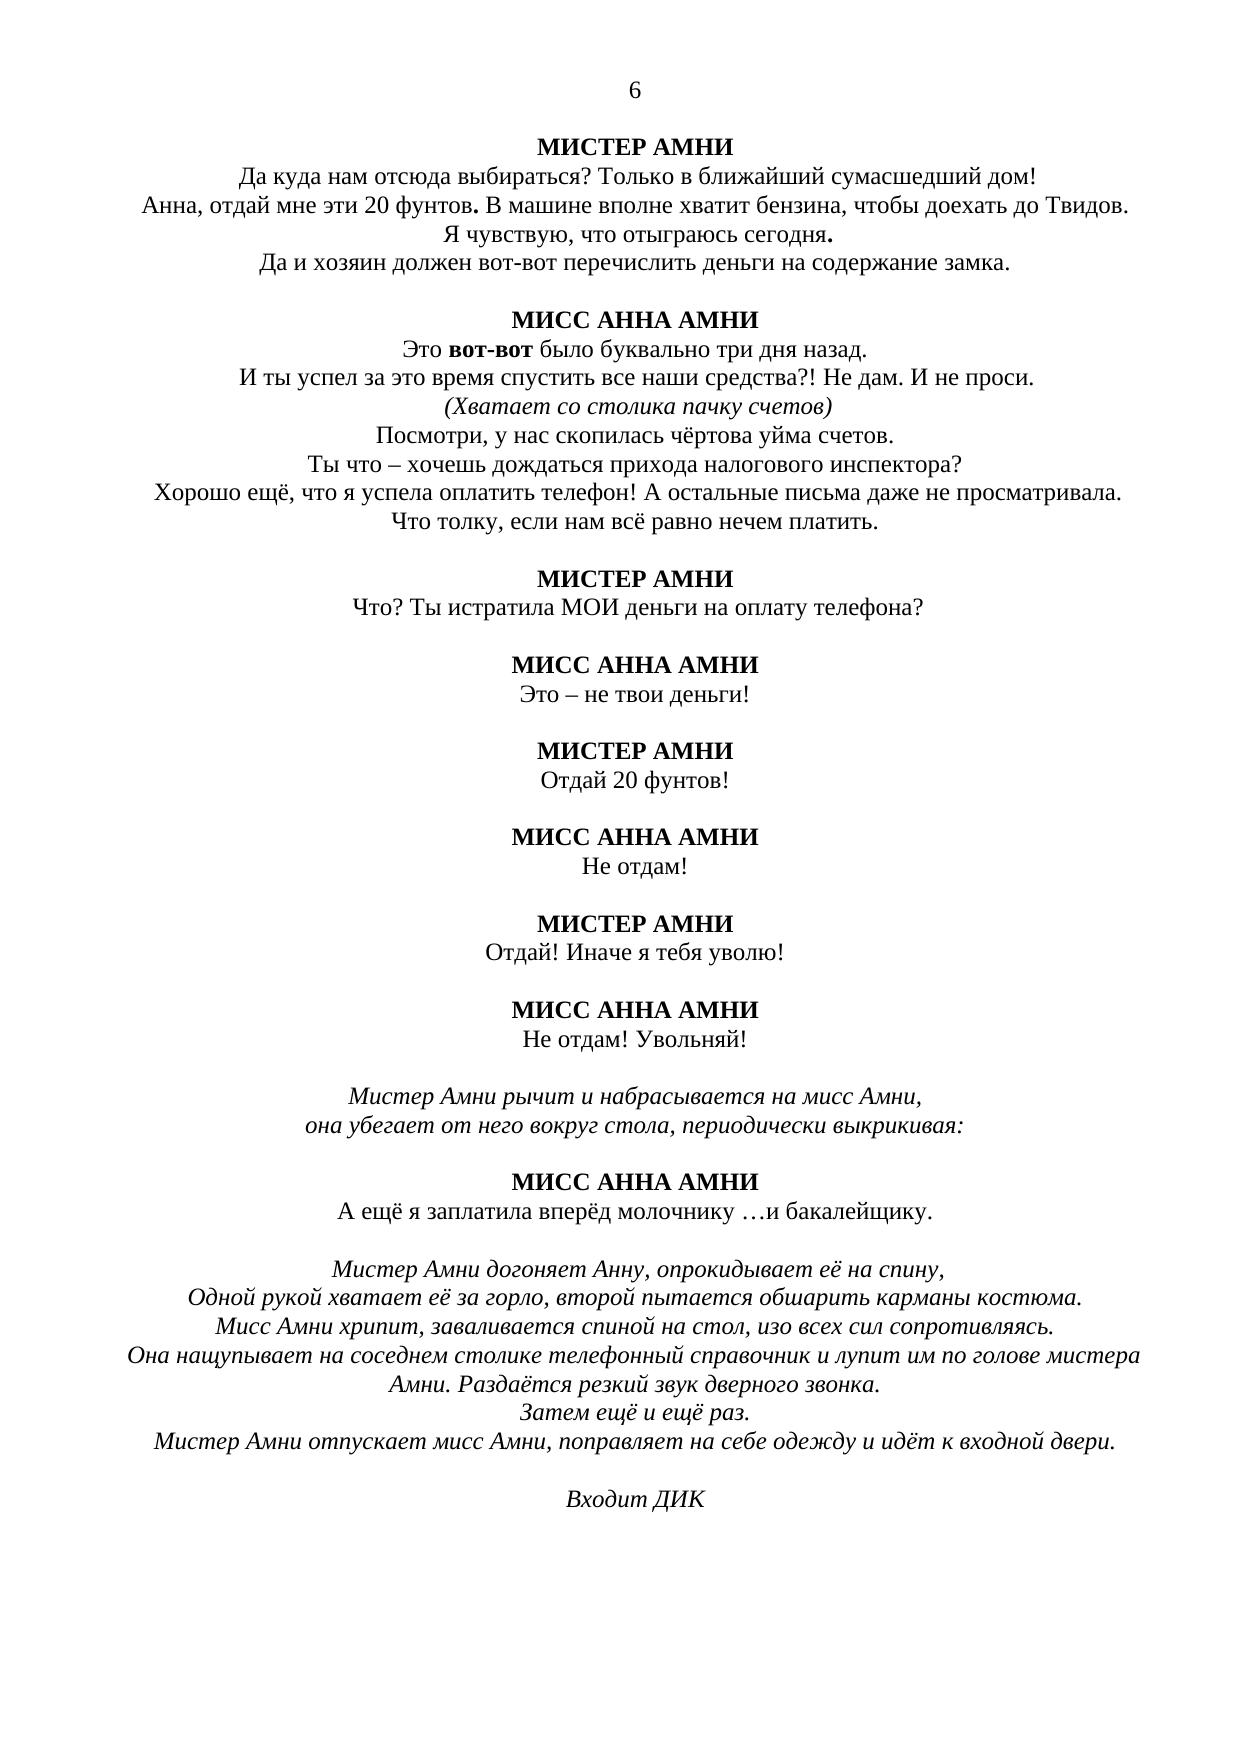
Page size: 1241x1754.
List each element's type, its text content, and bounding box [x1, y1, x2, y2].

text Я чувствую, что отыграюсь сегодня. [118, 219, 1152, 247]
text МИСС АННА АМНИ [118, 1167, 1152, 1196]
text МИСТЕР АМНИ [118, 909, 1152, 937]
text (Хватает со столика пачку счетов) [118, 391, 1152, 420]
text Да куда нам отсюда выбираться? Только в ближайший сумасшедший дом! [118, 161, 1152, 190]
text Это – не твои деньги! [118, 679, 1152, 707]
text Мистер Амни отпускает мисс Амни, поправляет на себе одежду и идёт к входной двери. [118, 1426, 1152, 1455]
text Что толку, если нам всё равно нечем платить. [118, 506, 1152, 535]
text Входит ДИК [118, 1484, 1152, 1512]
text Она нащупывает на соседнем столике телефонный справочник и лупит им по голове мистера Амни. Раздаётся резкий звук дверного звонка. [118, 1340, 1152, 1397]
text МИСТЕР АМНИ [118, 564, 1152, 592]
text Да и хозяин должен вот-вот перечислить деньги на содержание замка. [118, 247, 1152, 276]
text МИСТЕР АМНИ [118, 736, 1152, 765]
text Затем ещё и ещё раз. [118, 1397, 1152, 1426]
text Не отдам! Увольняй! [118, 1024, 1152, 1052]
text Мисс Амни хрипит, заваливается спиной на стол, изо всех сил сопротивляясь. [118, 1311, 1152, 1340]
text она убегает от него вокруг стола, периодически выкрикивая: [118, 1110, 1152, 1139]
text Что? Ты истратила МОИ деньги на оплату телефона? [118, 592, 1152, 621]
text Хорошо ещё, что я успела оплатить телефон! А остальные письма даже не просматривала. [118, 477, 1152, 506]
text Это вот-вот было буквально три дня назад. [118, 334, 1152, 362]
text МИСТЕР АМНИ [118, 132, 1152, 161]
text Мистер Амни рычит и набрасывается на мисс Амни, [118, 1081, 1152, 1110]
text Одной рукой хватает её за горло, второй пытается обшарить карманы костюма. [118, 1282, 1152, 1311]
text Анна, отдай мне эти 20 фунтов. В машине вполне хватит бензина, чтобы доехать до Твидов. [118, 190, 1152, 219]
text Отдай 20 фунтов! [118, 765, 1152, 794]
text А ещё я заплатила вперёд молочнику …и бакалейщику. [118, 1196, 1152, 1225]
text Не отдам! [118, 851, 1152, 880]
text Отдай! Иначе я тебя уволю! [118, 937, 1152, 966]
text Ты что – хочешь дождаться прихода налогового инспектора? [118, 449, 1152, 477]
text Посмотри, у нас скопилась чёртова уйма счетов. [118, 420, 1152, 449]
text МИСС АННА АМНИ [118, 995, 1152, 1024]
text Мистер Амни догоняет Анну, опрокидывает её на спину, [118, 1254, 1152, 1282]
text МИСС АННА АМНИ [118, 305, 1152, 334]
text МИСС АННА АМНИ [118, 822, 1152, 851]
text МИСС АННА АМНИ [118, 650, 1152, 679]
text И ты успел за это время спустить все наши средства?! Не дам. И не проси. [118, 362, 1152, 391]
